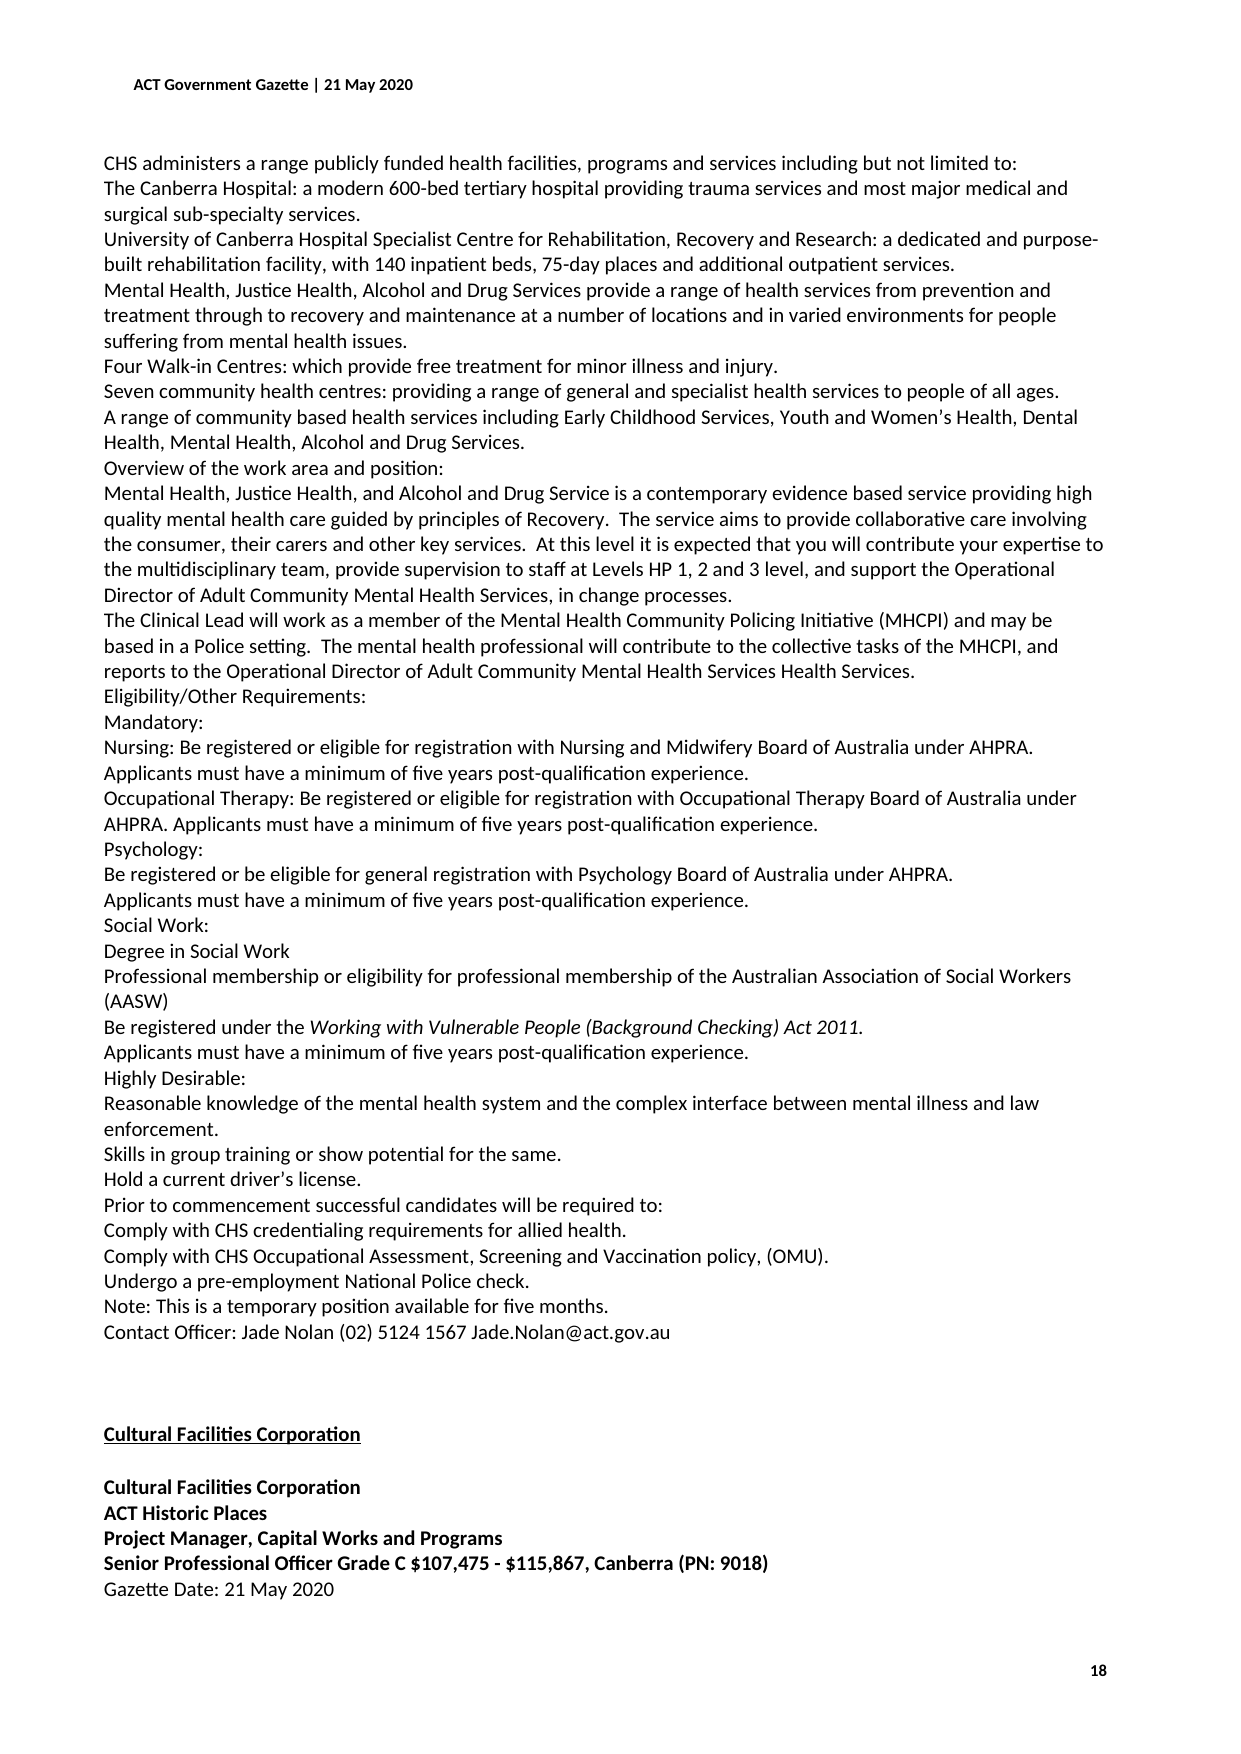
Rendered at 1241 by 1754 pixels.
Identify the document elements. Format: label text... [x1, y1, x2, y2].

text ACT Historic Places [104, 1500, 1107, 1525]
text Comply with CHS Occupational Assessment, Screening and Vaccination policy, (OMU). [104, 1243, 1107, 1268]
text Cultural Facilities Corporation [104, 1421, 1107, 1446]
text Hold a current driver’s license. [104, 1167, 1107, 1192]
text Mental Health, Justice Health, Alcohol and Drug Services provide a range of health services from prevention and treatment through to recovery and maintenance at a number of locations and in varied environments for people suffering from mental health issues. [104, 277, 1107, 353]
text Comply with CHS credentialing requirements for allied health. [104, 1217, 1107, 1243]
text Cultural Facilities Corporation [104, 1474, 1107, 1500]
text CHS administers a range publicly funded health facilities, programs and services including but not limited to: [104, 150, 1107, 175]
text Degree in Social Work [104, 938, 1107, 963]
text Mandatory: [104, 709, 1107, 734]
text The Clinical Lead will work as a member of the Mental Health Community Policing Initiative (MHCPI) and may be based in a Police setting. The mental health professional will contribute to the collective tasks of the MHCPI, and reports to the Operational Director of Adult Community Mental Health Services Health Services. [104, 607, 1107, 684]
text Prior to commencement successful candidates will be required to: [104, 1192, 1107, 1217]
text Professional membership or eligibility for professional membership of the Australian Association of Social Workers (AASW) [104, 963, 1107, 1014]
text The Canberra Hospital: a modern 600-bed tertiary hospital providing trauma services and most major medical and surgical sub-specialty services. [104, 175, 1107, 226]
text Mental Health, Justice Health, and Alcohol and Drug Service is a contemporary evidence based service providing high quality mental health care guided by principles of Recovery. The service aims to provide collaborative care involving the consumer, their carers and other key services. At this level it is expected that you will contribute your expertise to the multidisciplinary team, provide supervision to staff at Levels HP 1, 2 and 3 level, and support the Operational Director of Adult Community Mental Health Services, in change processes. [104, 480, 1107, 607]
text Applicants must have a minimum of five years post-qualification experience. [104, 887, 1107, 912]
text Occupational Therapy: Be registered or eligible for registration with Occupational Therapy Board of Australia under AHPRA. Applicants must have a minimum of five years post-qualification experience. [104, 785, 1107, 836]
text Applicants must have a minimum of five years post-qualification experience. [104, 760, 1107, 785]
text Be registered under the Working with Vulnerable People (Background Checking) Act 2011. [104, 1014, 1107, 1039]
text Be registered or be eligible for general registration with Psychology Board of Australia under AHPRA. [104, 862, 1107, 887]
text Note: This is a temporary position available for five months. [104, 1294, 1107, 1319]
text Social Work: [104, 912, 1107, 938]
text Seven community health centres: providing a range of general and specialist health services to people of all ages. [104, 379, 1107, 404]
text Applicants must have a minimum of five years post-qualification experience. [104, 1039, 1107, 1065]
text Skills in group training or show potential for the same. [104, 1141, 1107, 1167]
text Overview of the work area and position: [104, 455, 1107, 480]
text Nursing: Be registered or eligible for registration with Nursing and Midwifery Board of Australia under AHPRA. [104, 734, 1107, 760]
text Four Walk-in Centres: which provide free treatment for minor illness and injury. [104, 353, 1107, 379]
text Undergo a pre-employment National Police check. [104, 1268, 1107, 1294]
text Eligibility/Other Requirements: [104, 684, 1107, 709]
text Highly Desirable: [104, 1065, 1107, 1090]
text Senior Professional Officer Grade C $107,475 - $115,867, Canberra (PN: 9018) [104, 1551, 1107, 1576]
text Psychology: [104, 836, 1107, 862]
text Project Manager, Capital Works and Programs [104, 1525, 1107, 1551]
text Contact Officer: Jade Nolan (02) 5124 1567 Jade.Nolan@act.gov.au [104, 1319, 1107, 1344]
text Reasonable knowledge of the mental health system and the complex interface between mental illness and law enforcement. [104, 1090, 1107, 1141]
text Gazette Date: 21 May 2020 [104, 1576, 1107, 1601]
text A range of community based health services including Early Childhood Services, Youth and Women’s Health, Dental Health, Mental Health, Alcohol and Drug Services. [104, 404, 1107, 455]
text University of Canberra Hospital Specialist Centre for Rehabilitation, Recovery and Research: a dedicated and purpose-built rehabilitation facility, with 140 inpatient beds, 75-day places and additional outpatient services. [104, 226, 1107, 277]
